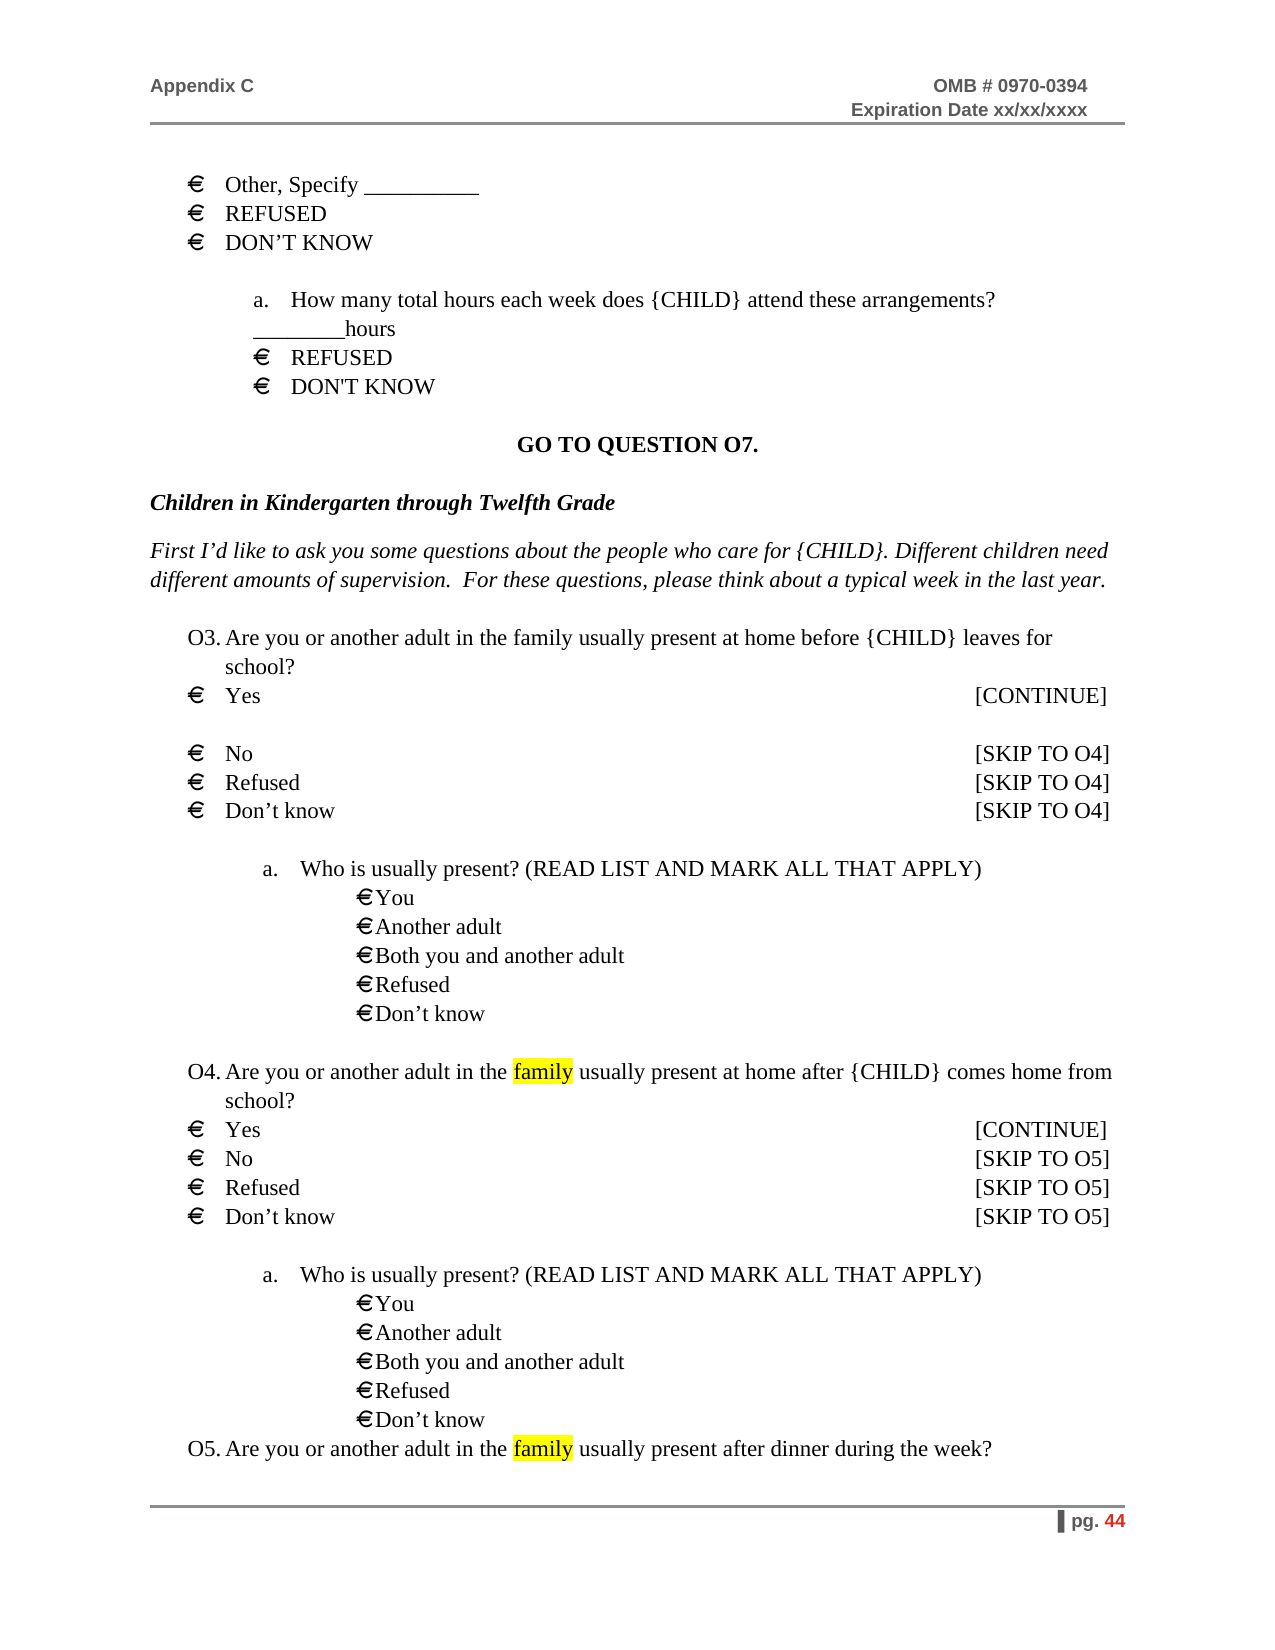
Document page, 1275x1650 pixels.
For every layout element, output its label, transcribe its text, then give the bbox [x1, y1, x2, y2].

list You [356, 884, 1125, 911]
list Yes [CONTINUE] [187, 682, 1125, 737]
list Another adult [356, 1319, 1125, 1345]
text ________hours [253, 315, 1125, 342]
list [262, 1261, 1125, 1287]
list Are you or another adult in the family usually present at home after {CHILD} comes home from school? [187, 1058, 1125, 1113]
list Both you and another adult [356, 1348, 1125, 1374]
list Are you or another adult in the family usually present after dinner during the week? [187, 1434, 1125, 1461]
list Yes [CONTINUE] [187, 1116, 1125, 1142]
list Both you and another adult [356, 942, 1125, 969]
list No [SKIP TO O5] [187, 1145, 1125, 1171]
list Refused [356, 1377, 1125, 1403]
text Children in Kindergarten through Twelfth Grade [150, 489, 1125, 516]
list How many total hours each week does {CHILD} attend these arrangements? [253, 286, 1125, 313]
text GO TO QUESTION O7. [150, 431, 1125, 458]
list You [356, 1290, 1125, 1316]
list Other, Specify __________ [187, 171, 1125, 197]
list DON'T KNOW [253, 373, 1125, 400]
list Refused [SKIP TO O5] [187, 1174, 1125, 1200]
text First I’d like to ask you some questions about the people who care for {CHILD}. Different children need different amounts of supervision. For these questions, please think about a typical week in the last year. [150, 537, 1125, 592]
list Refused [SKIP TO O4] [187, 768, 1125, 795]
list Don’t know [SKIP TO O4] [187, 797, 1125, 824]
list Refused [356, 971, 1125, 998]
list Don’t know [356, 1000, 1125, 1027]
list Don’t know [SKIP TO O5] [187, 1203, 1125, 1229]
list DON’T KNOW [187, 228, 1125, 255]
list REFUSED [253, 344, 1125, 371]
list REFUSED [187, 199, 1125, 226]
list Another adult [356, 913, 1125, 940]
list No [SKIP TO O4] [187, 739, 1125, 766]
list Are you or another adult in the family usually present at home before {CHILD} leaves for school? [187, 624, 1125, 679]
list Who is usually present? (READ LIST AND MARK ALL THAT APPLY) [262, 855, 1125, 882]
list Don’t know [356, 1406, 1125, 1432]
